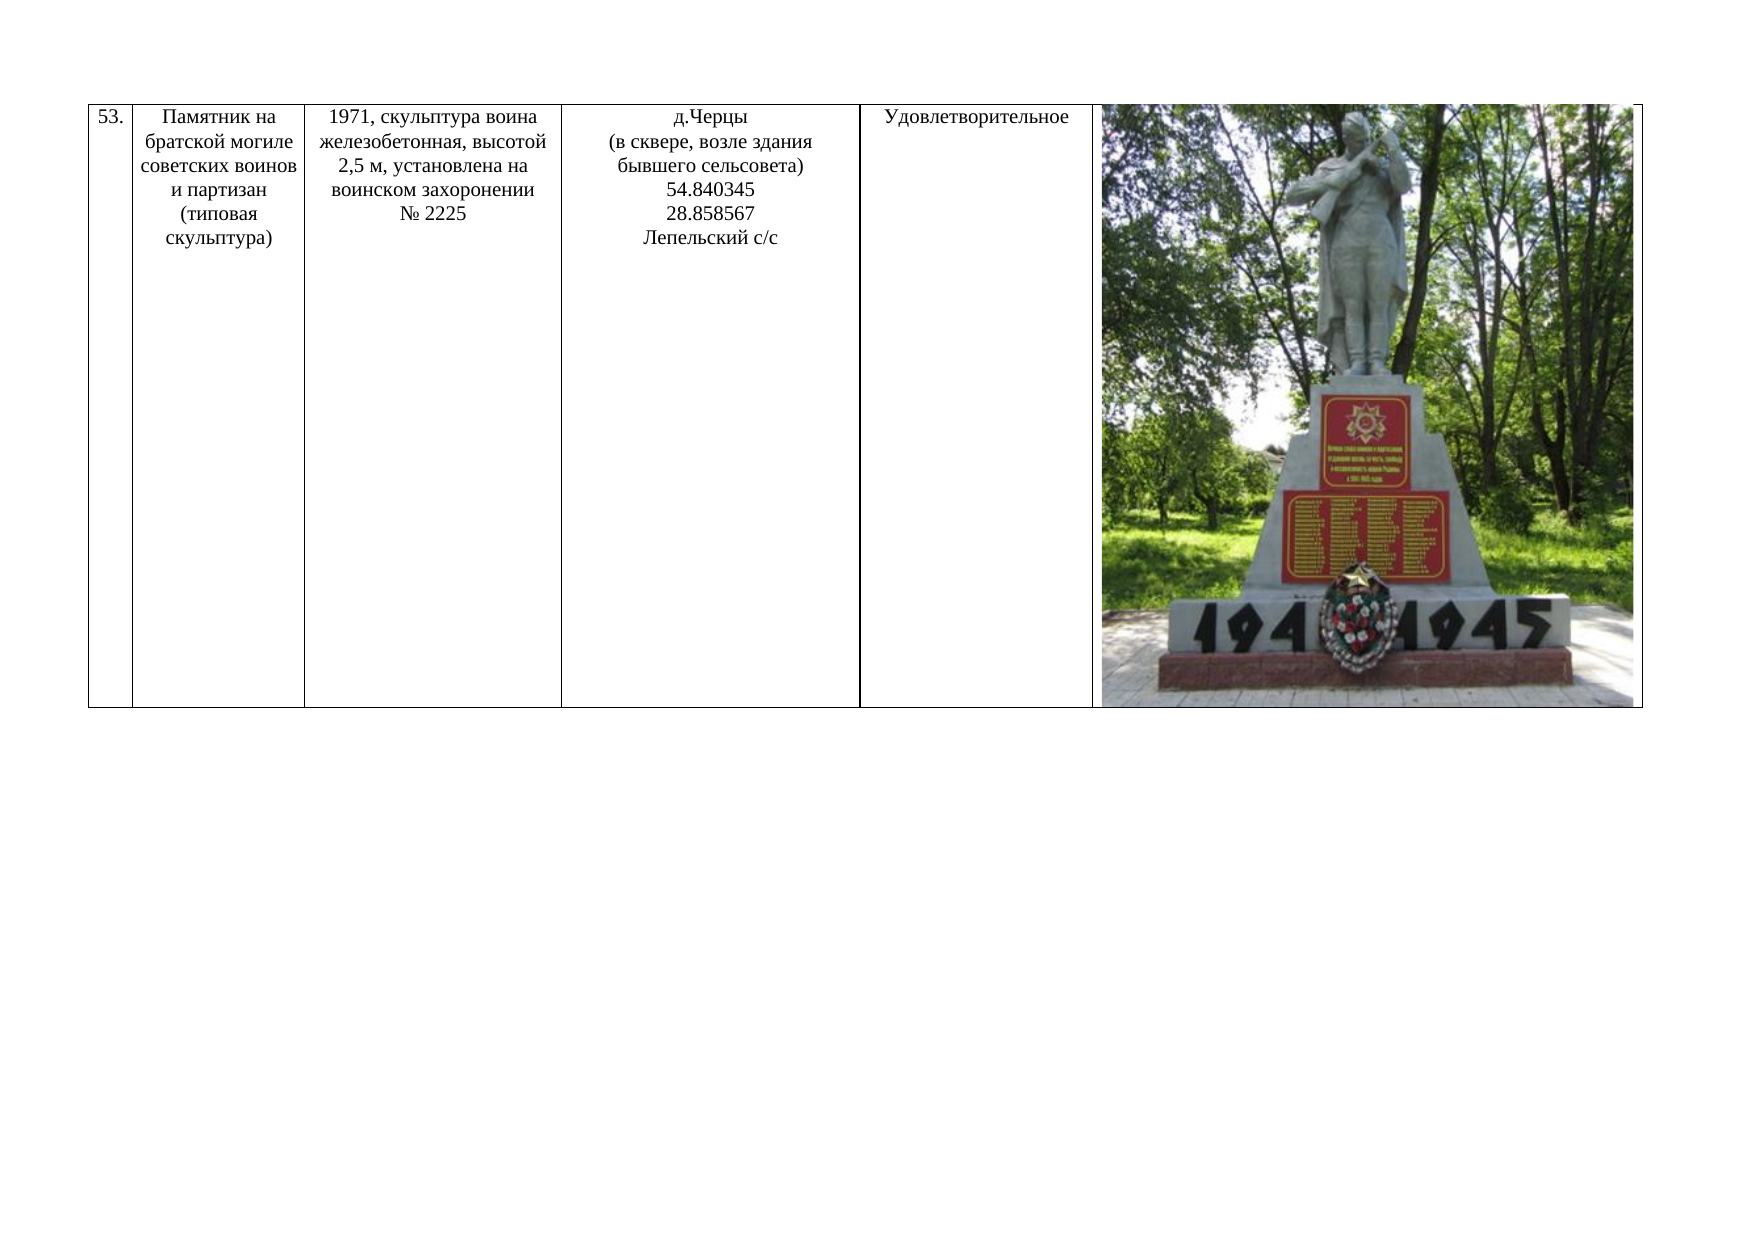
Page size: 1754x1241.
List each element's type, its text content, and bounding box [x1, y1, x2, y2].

table_cell д.Черцы (в сквере, возле здания бывшего сельсовета) 54.840345 28.858567 Лепельский с/с [562, 105, 859, 707]
table_cell 53. [89, 105, 132, 707]
picture [1101, 104, 1634, 707]
table_cell [1093, 105, 1101, 707]
table_cell Памятник на братской могиле советских воинов и партизан (типовая скульптура) [133, 105, 304, 707]
table_cell Удовлетворительное [861, 105, 1092, 707]
table_cell [1634, 105, 1642, 707]
table_cell 1971, скульптура воина железобетонная, высотой 2,5 м, установлена на воинском захоронении № 2225 [305, 105, 561, 707]
